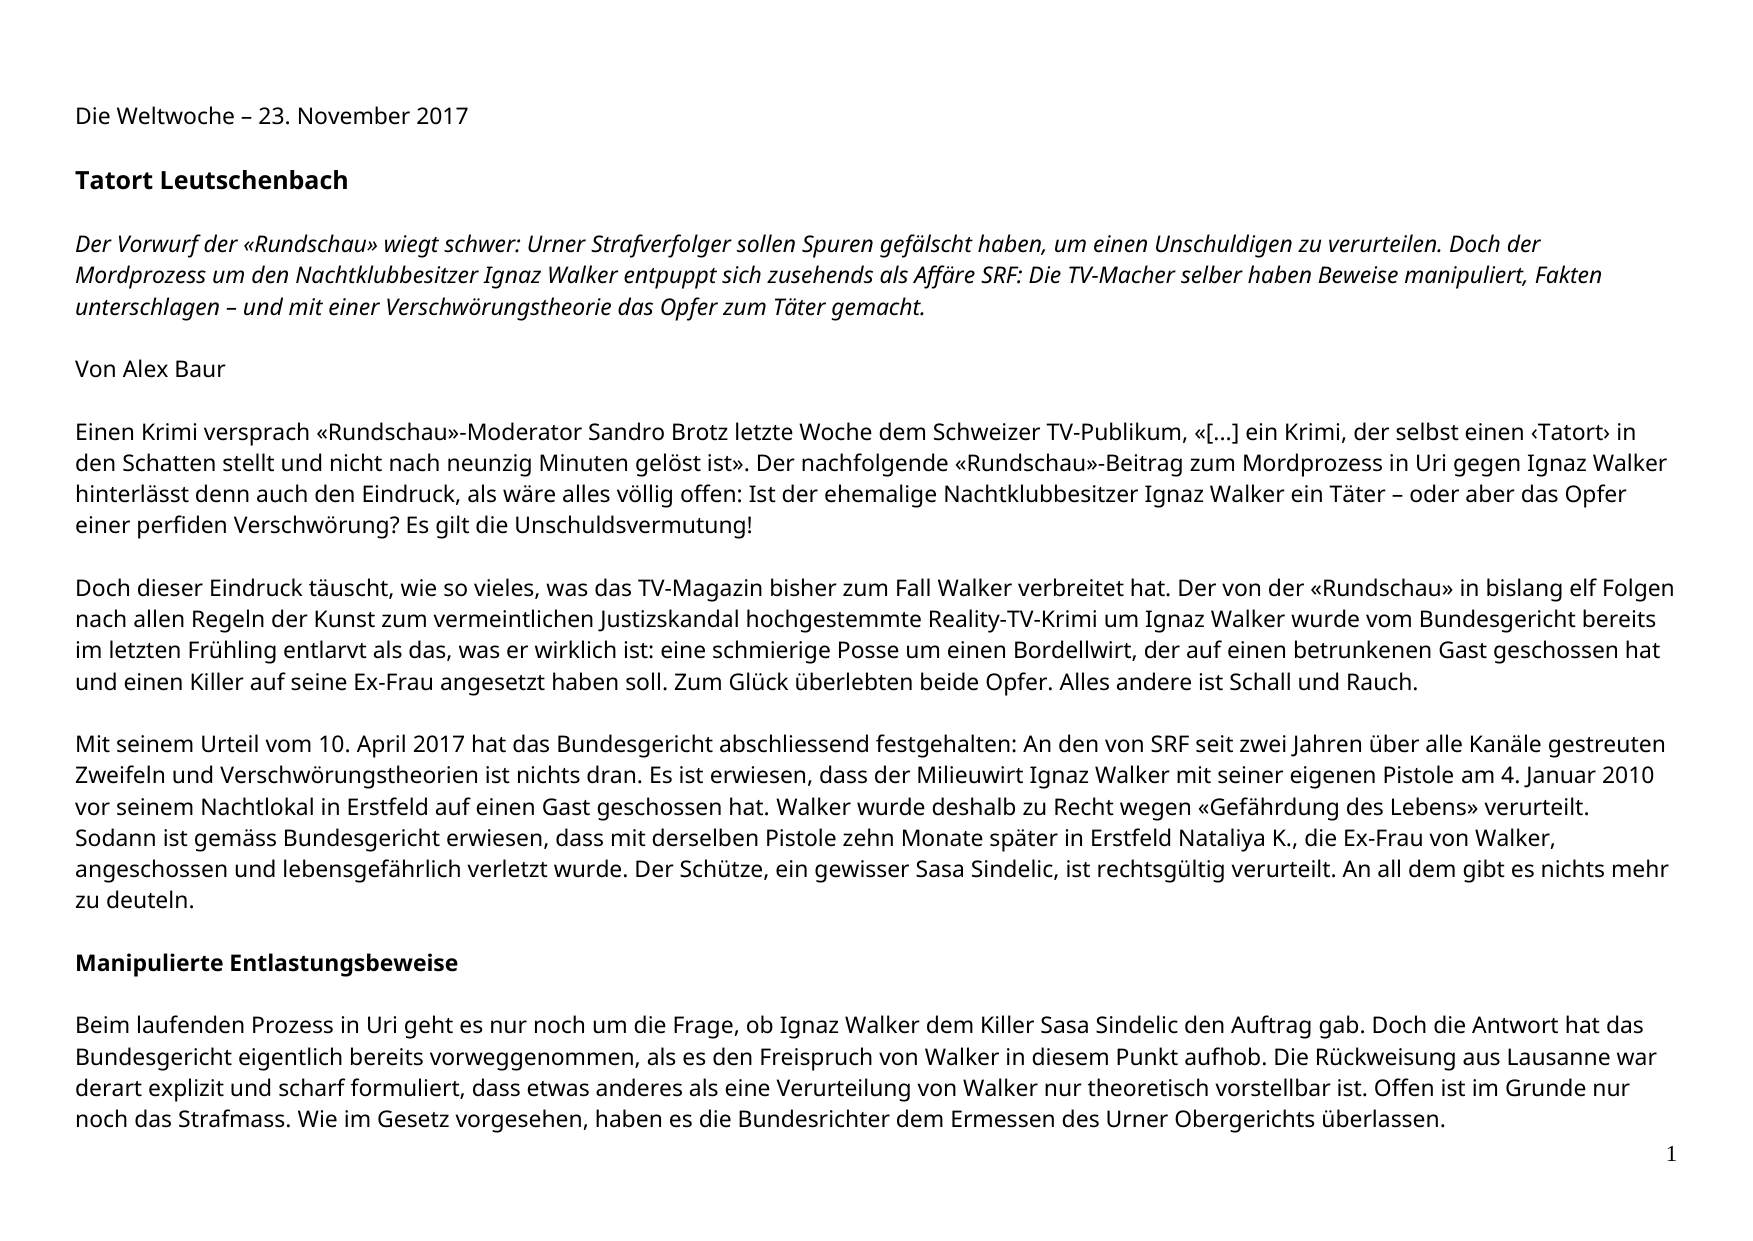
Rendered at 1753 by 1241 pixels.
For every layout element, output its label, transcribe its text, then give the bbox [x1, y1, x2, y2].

text Mit seinem Urteil vom 10. April 2017 hat das Bundesgericht abschliessend festgehalten: An den von SRF seit zwei Jahren über alle Kanäle gestreuten Zweifeln und Verschwörungstheorien ist nichts dran. Es ist erwiesen, dass der Milieuwirt Ignaz Walker mit seiner eigenen Pistole am 4. Januar 2010 vor seinem Nachtlokal in Erstfeld auf einen Gast geschossen hat. Walker wurde deshalb zu Recht wegen «Gefährdung des Lebens» verurteilt. Sodann ist gemäss Bundesgericht erwiesen, dass mit derselben Pistole zehn Monate später in Erstfeld Nataliya K., die Ex-Frau von Walker, angeschossen und lebensgefährlich verletzt wurde. Der Schütze, ein gewisser Sasa Sindelic, ist rechtsgültig verurteilt. An all dem gibt es nichts mehr zu deuteln. [75, 728, 1677, 916]
text Beim laufenden Prozess in Uri geht es nur noch um die Frage, ob Ignaz Walker dem Killer Sasa Sindelic den Auftrag gab. Doch die Antwort hat das Bundesgericht eigentlich bereits vorweggenommen, als es den Freispruch von Walker in diesem Punkt aufhob. Die Rückweisung aus Lausanne war derart explizit und scharf formuliert, dass etwas anderes als eine Verurteilung von Walker nur theoretisch vorstellbar ist. Offen ist im Grunde nur noch das Strafmass. Wie im Gesetz vorgesehen, haben es die Bundesrichter dem Ermessen des Urner Obergerichts überlassen. [75, 1009, 1677, 1134]
text Tatort Leutschenbach [75, 163, 1677, 197]
text Einen Krimi versprach «Rundschau»-Moderator Sandro Brotz letzte Woche dem Schweizer TV-Publikum, «[...] ein Krimi, der selbst einen ‹Tatort› in den Schatten stellt und nicht nach neunzig Minuten gelöst ist». Der nachfolgende «Rundschau»-Beitrag zum Mordprozess in Uri gegen Ignaz Walker hinterlässt denn auch den Eindruck, als wäre alles völlig offen: Ist der ehemalige Nachtklubbesitzer Ignaz Walker ein Täter – oder aber das Opfer einer perfiden Verschwörung? Es gilt die Unschuldsvermutung! [75, 416, 1677, 541]
text Doch dieser Eindruck täuscht, wie so vieles, was das TV-Magazin bisher zum Fall Walker verbreitet hat. Der von der «Rundschau» in bislang elf Folgen nach allen Regeln der Kunst zum vermeintlichen Justizskandal hochgestemmte Reality-TV-Krimi um Ignaz Walker wurde vom Bundesgericht bereits im letzten Frühling entlarvt als das, was er wirklich ist: eine schmierige Posse um einen Bordellwirt, der auf einen betrunkenen Gast geschossen hat und einen Killer auf seine Ex-Frau angesetzt haben soll. Zum Glück überlebten beide Opfer. Alles andere ist Schall und Rauch. [75, 572, 1677, 697]
text Die Weltwoche – 23. November 2017 [75, 100, 1677, 131]
text Manipulierte Entlastungsbeweise [75, 947, 1677, 978]
text Der Vorwurf der «Rundschau» wiegt schwer: Urner Strafverfolger sollen Spuren gefälscht haben, um einen Unschuldigen zu verurteilen. Doch der Mordprozess um den Nachtklubbesitzer Ignaz Walker entpuppt sich zusehends als Affäre SRF: Die TV-Macher selber haben Beweise manipuliert, Fakten unterschlagen – und mit einer Verschwörungstheorie das Opfer zum Täter gemacht. [75, 228, 1677, 322]
text Von Alex Baur [75, 353, 1677, 384]
